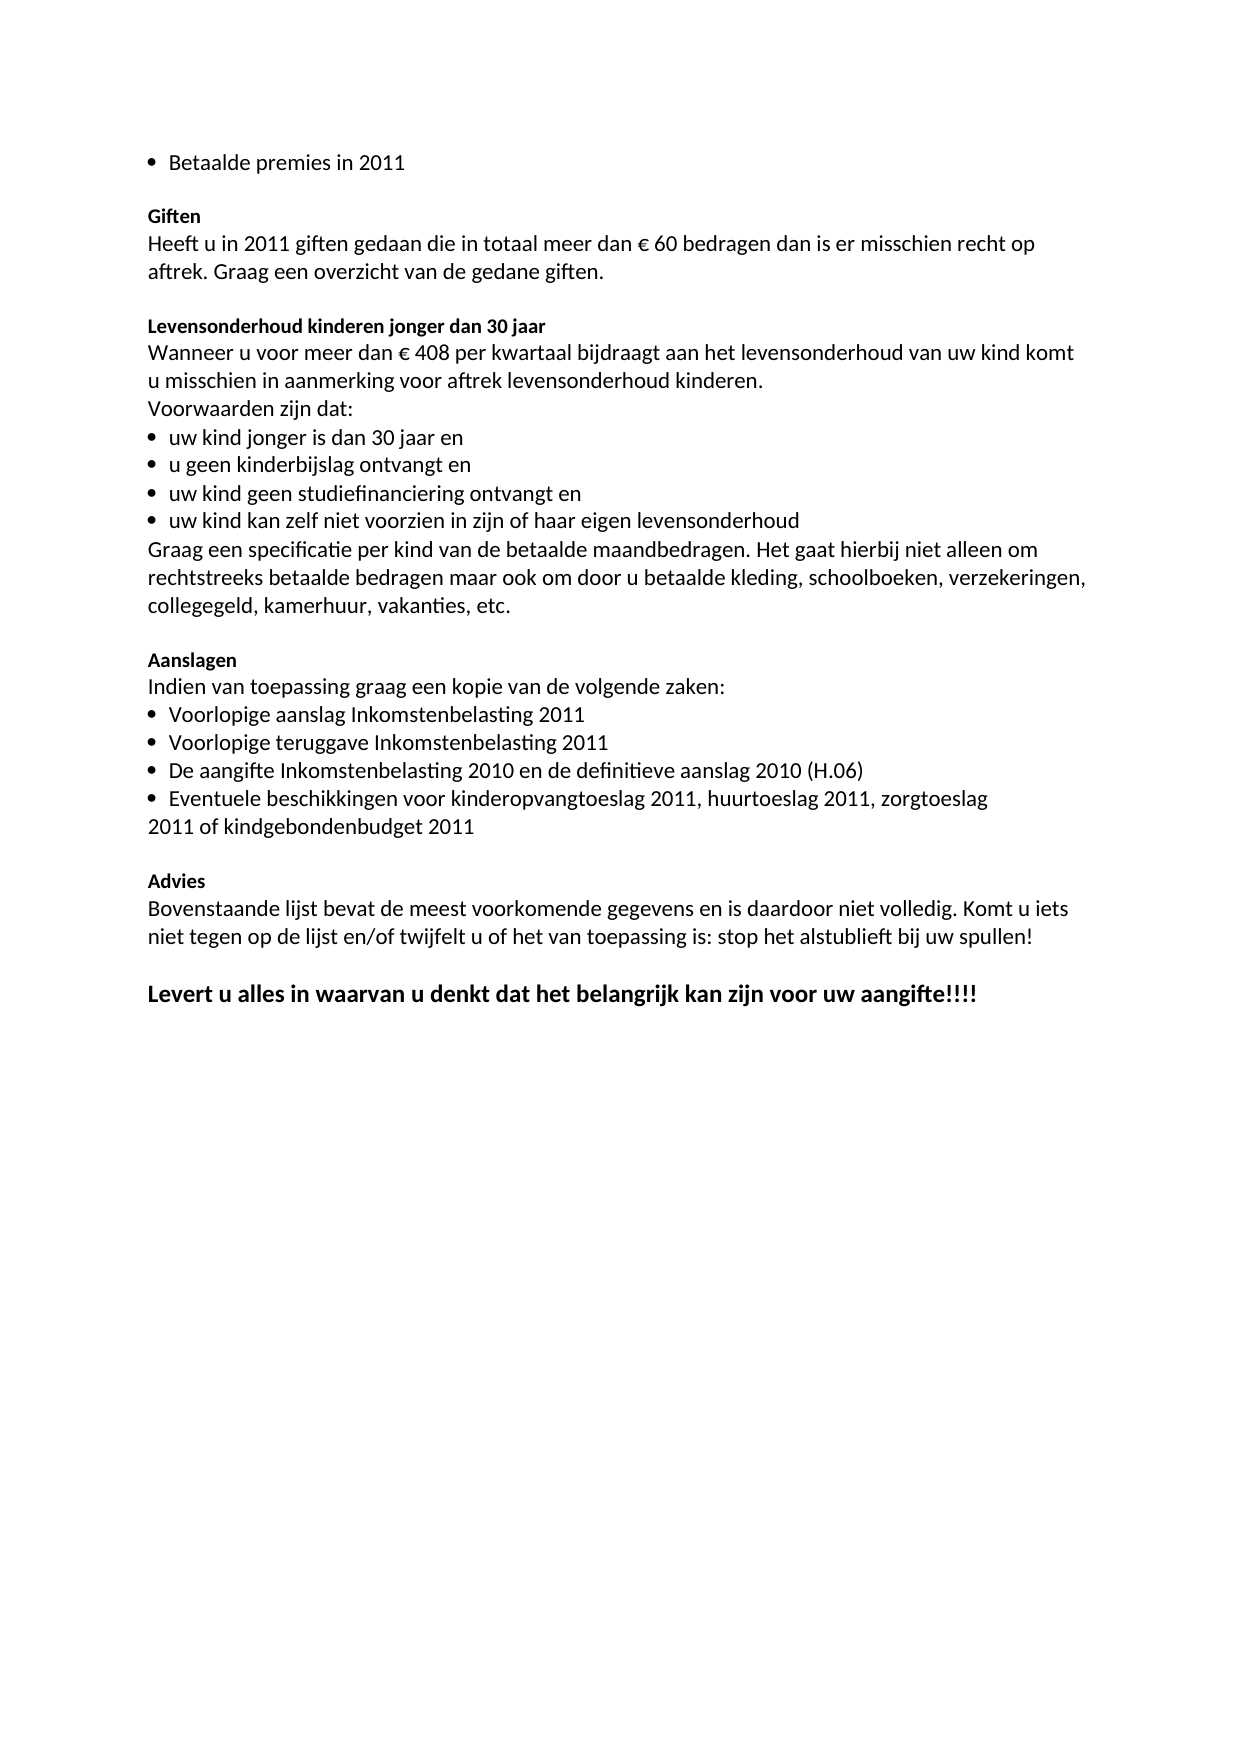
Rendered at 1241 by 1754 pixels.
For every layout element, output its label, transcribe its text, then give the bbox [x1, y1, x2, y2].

text aftrek. Graag een overzicht van de gedane giften. [148, 257, 1093, 285]
text Voorlopige aanslag Inkomstenbelasting 2011 [148, 700, 1093, 728]
text u misschien in aanmerking voor aftrek levensonderhoud kinderen. [148, 367, 1093, 394]
text uw kind jonger is dan 30 jaar en [148, 423, 1093, 451]
text niet tegen op de lijst en/of twijfelt u of het van toepassing is: stop het alstublieft bij uw spullen! [148, 922, 1093, 950]
text collegegeld, kamerhuur, vakanties, etc. [148, 591, 1093, 619]
text Aanslagen [148, 647, 1093, 672]
text 2011 of kindgebondenbudget 2011 [148, 812, 1093, 840]
text Betaalde premies in 2011 [148, 148, 1093, 176]
text Advies [148, 868, 1093, 894]
text u geen kinderbijslag ontvangt en [148, 451, 1093, 479]
text Indien van toepassing graag een kopie van de volgende zaken: [148, 672, 1093, 700]
text Giften [148, 204, 1093, 229]
text De aangifte Inkomstenbelasting 2010 en de definitieve aanslag 2010 (H.06) [148, 756, 1093, 784]
text Graag een specificatie per kind van de betaalde maandbedragen. Het gaat hierbij niet alleen om [148, 535, 1093, 563]
text Levensonderhoud kinderen jonger dan 30 jaar [148, 313, 1093, 338]
text Wanneer u voor meer dan € 408 per kwartaal bijdraagt aan het levensonderhoud van uw kind komt [148, 338, 1093, 367]
text Voorlopige teruggave Inkomstenbelasting 2011 [148, 728, 1093, 756]
text Eventuele beschikkingen voor kinderopvangtoeslag 2011, huurtoeslag 2011, zorgtoeslag [148, 784, 1093, 812]
text Heeft u in 2011 giften gedaan die in totaal meer dan € 60 bedragen dan is er misschien recht op [148, 229, 1093, 257]
text rechtstreeks betaalde bedragen maar ook om door u betaalde kleding, schoolboeken, verzekeringen, [148, 563, 1093, 591]
text Bovenstaande lijst bevat de meest voorkomende gegevens en is daardoor niet volledig. Komt u iets [148, 894, 1093, 922]
text Levert u alles in waarvan u denkt dat het belangrijk kan zijn voor uw aangifte!!!! [148, 978, 1093, 1008]
text uw kind geen studiefinanciering ontvangt en [148, 479, 1093, 507]
text uw kind kan zelf niet voorzien in zijn of haar eigen levensonderhoud [148, 507, 1093, 535]
text Voorwaarden zijn dat: [148, 394, 1093, 423]
